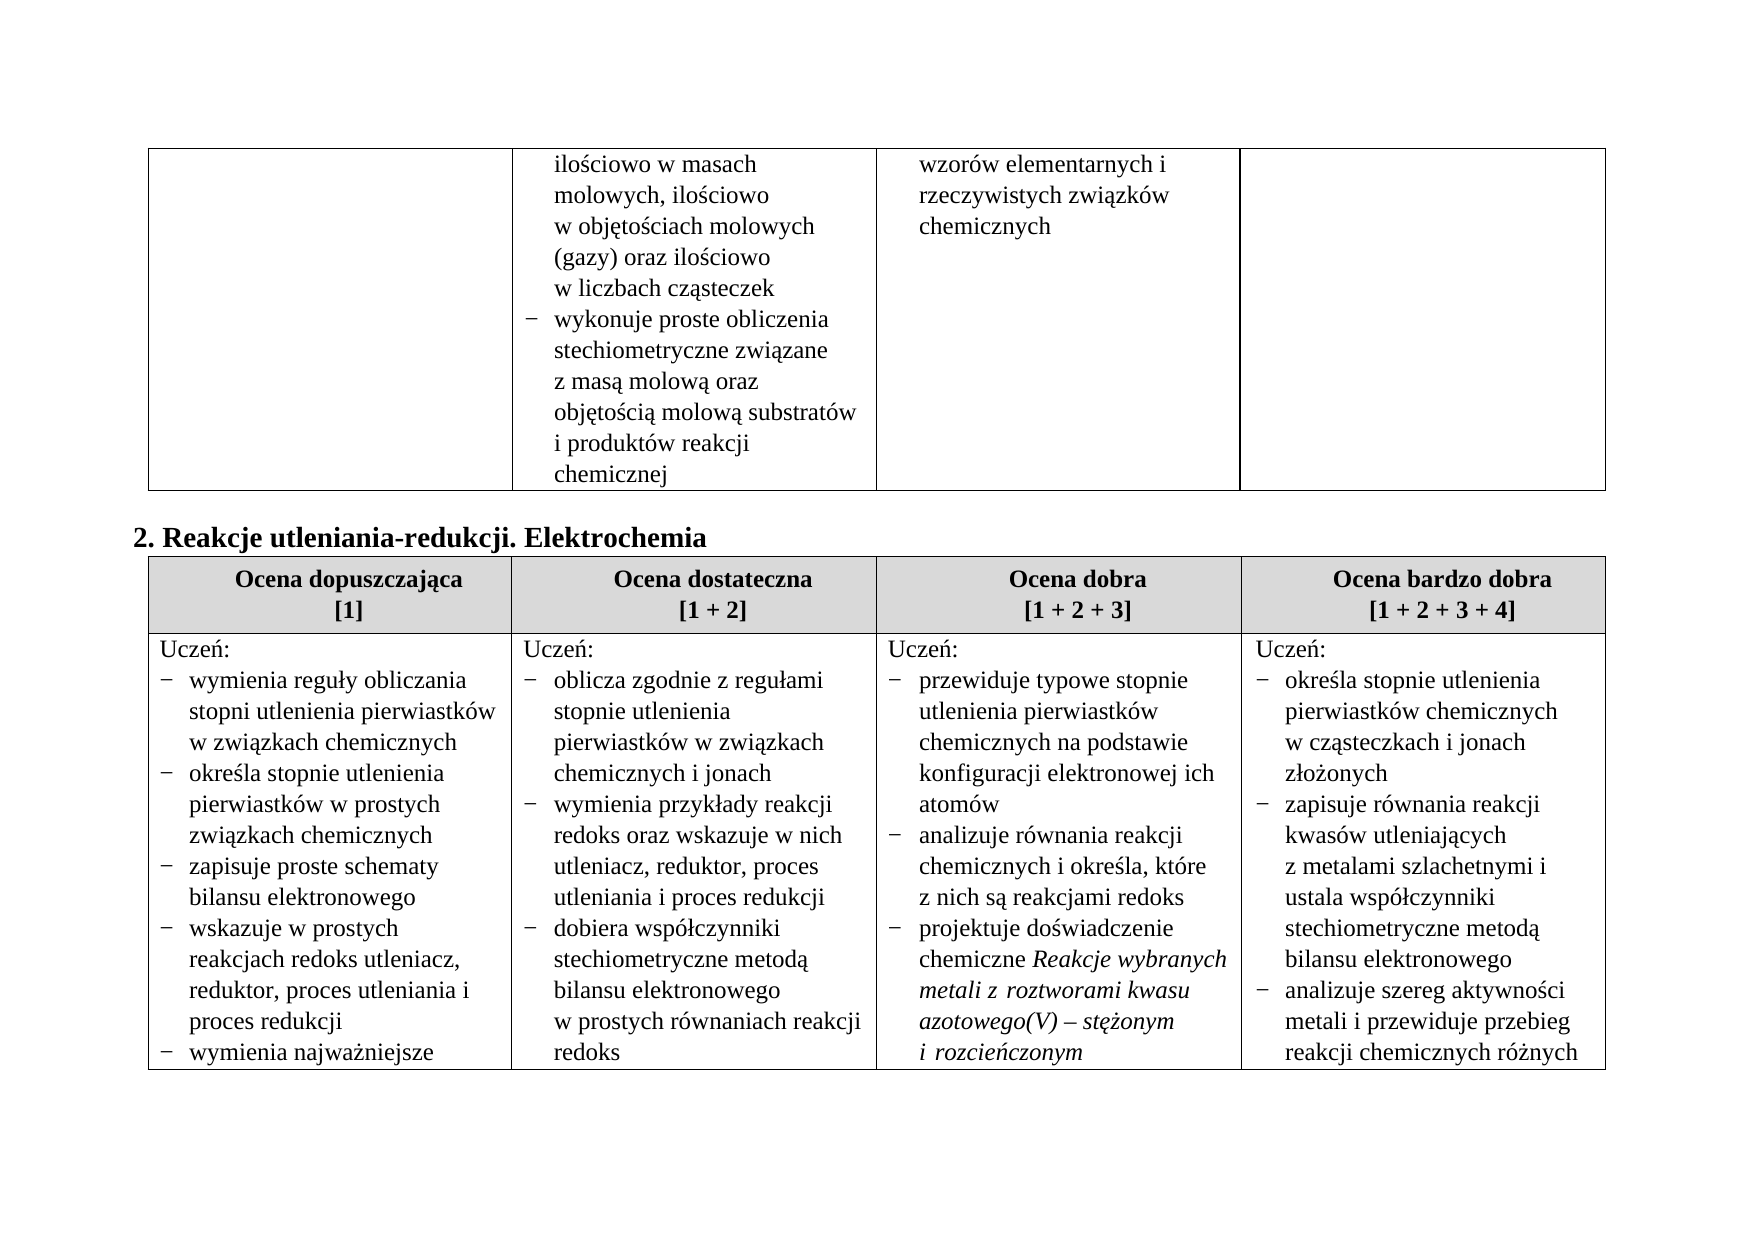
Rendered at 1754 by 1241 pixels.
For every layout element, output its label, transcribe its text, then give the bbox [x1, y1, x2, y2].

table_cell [513, 149, 876, 490]
text 2. Reakcje utleniania-redukcji. Elektrochemia [133, 520, 1606, 553]
table_header Ocena dopuszczająca [1] [149, 557, 511, 633]
table_header Ocena bardzo dobra [1 + 2 + 3 + 4] [1242, 557, 1605, 633]
table_header Ocena dobra [1 + 2 + 3] [877, 557, 1241, 633]
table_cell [149, 634, 511, 1068]
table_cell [1241, 149, 1605, 490]
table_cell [1242, 634, 1605, 1068]
table_header Ocena dostateczna [1 + 2] [512, 557, 876, 633]
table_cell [877, 149, 1239, 490]
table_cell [877, 634, 1241, 1068]
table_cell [512, 634, 876, 1068]
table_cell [149, 149, 512, 490]
